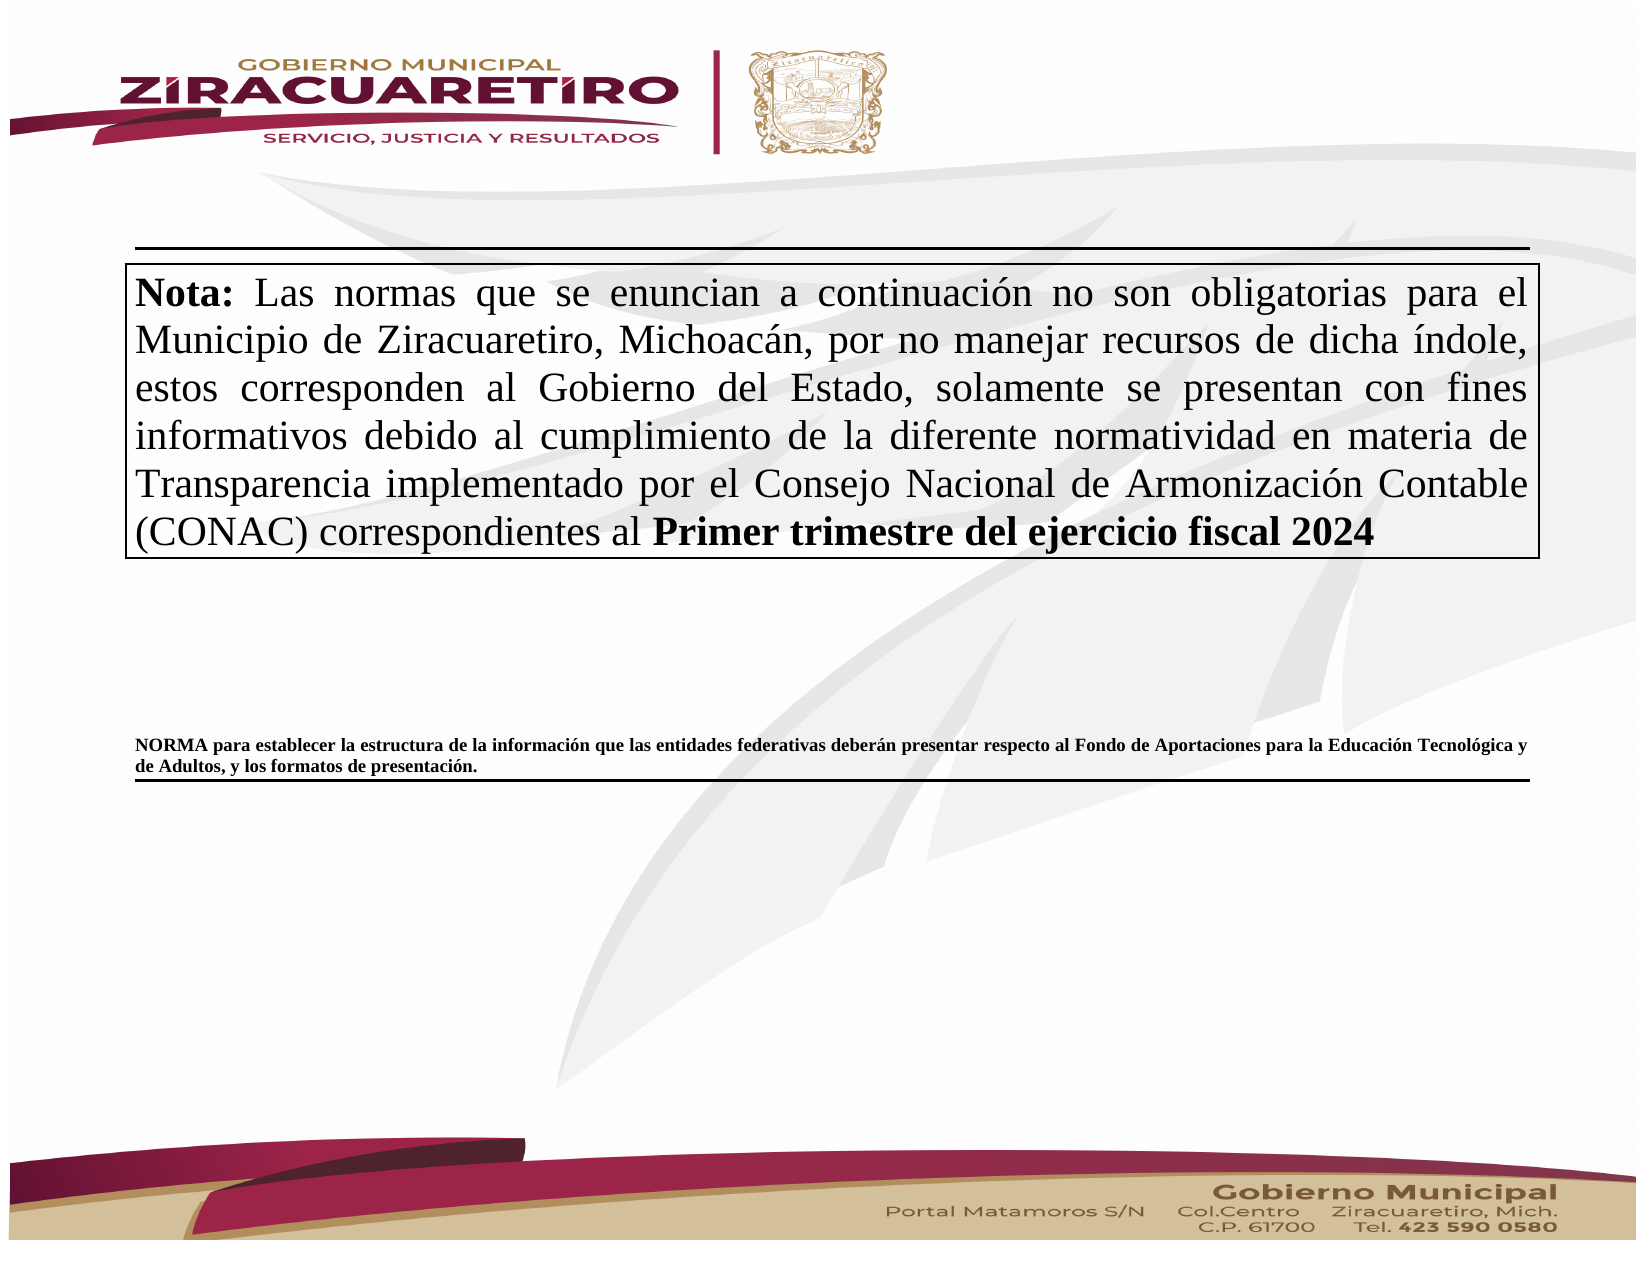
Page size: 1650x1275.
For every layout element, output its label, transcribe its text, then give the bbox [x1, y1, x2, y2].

text NORMA para establecer la estructura de la información que las entidades federativas deberán presentar respecto al Fondo de Aportaciones para la Educación Tecnológica y de Adultos, y los formatos de presentación. [135, 734, 1530, 779]
picture [8, 3, 1636, 1240]
text Nota: Las normas que se enuncian a continuación no son obligatorias para el Municipio de Ziracuaretiro, Michoacán, por no manejar recursos de dicha índole, estos corresponden al Gobierno del Estado, solamente se presentan con fines informativos debido al cumplimiento de la diferente normatividad en materia de Transparencia implementado por el Consejo Nacional de Armonización Contable (CONAC) correspondientes al Primer trimestre del ejercicio fiscal 2024 [127, 265, 1538, 557]
